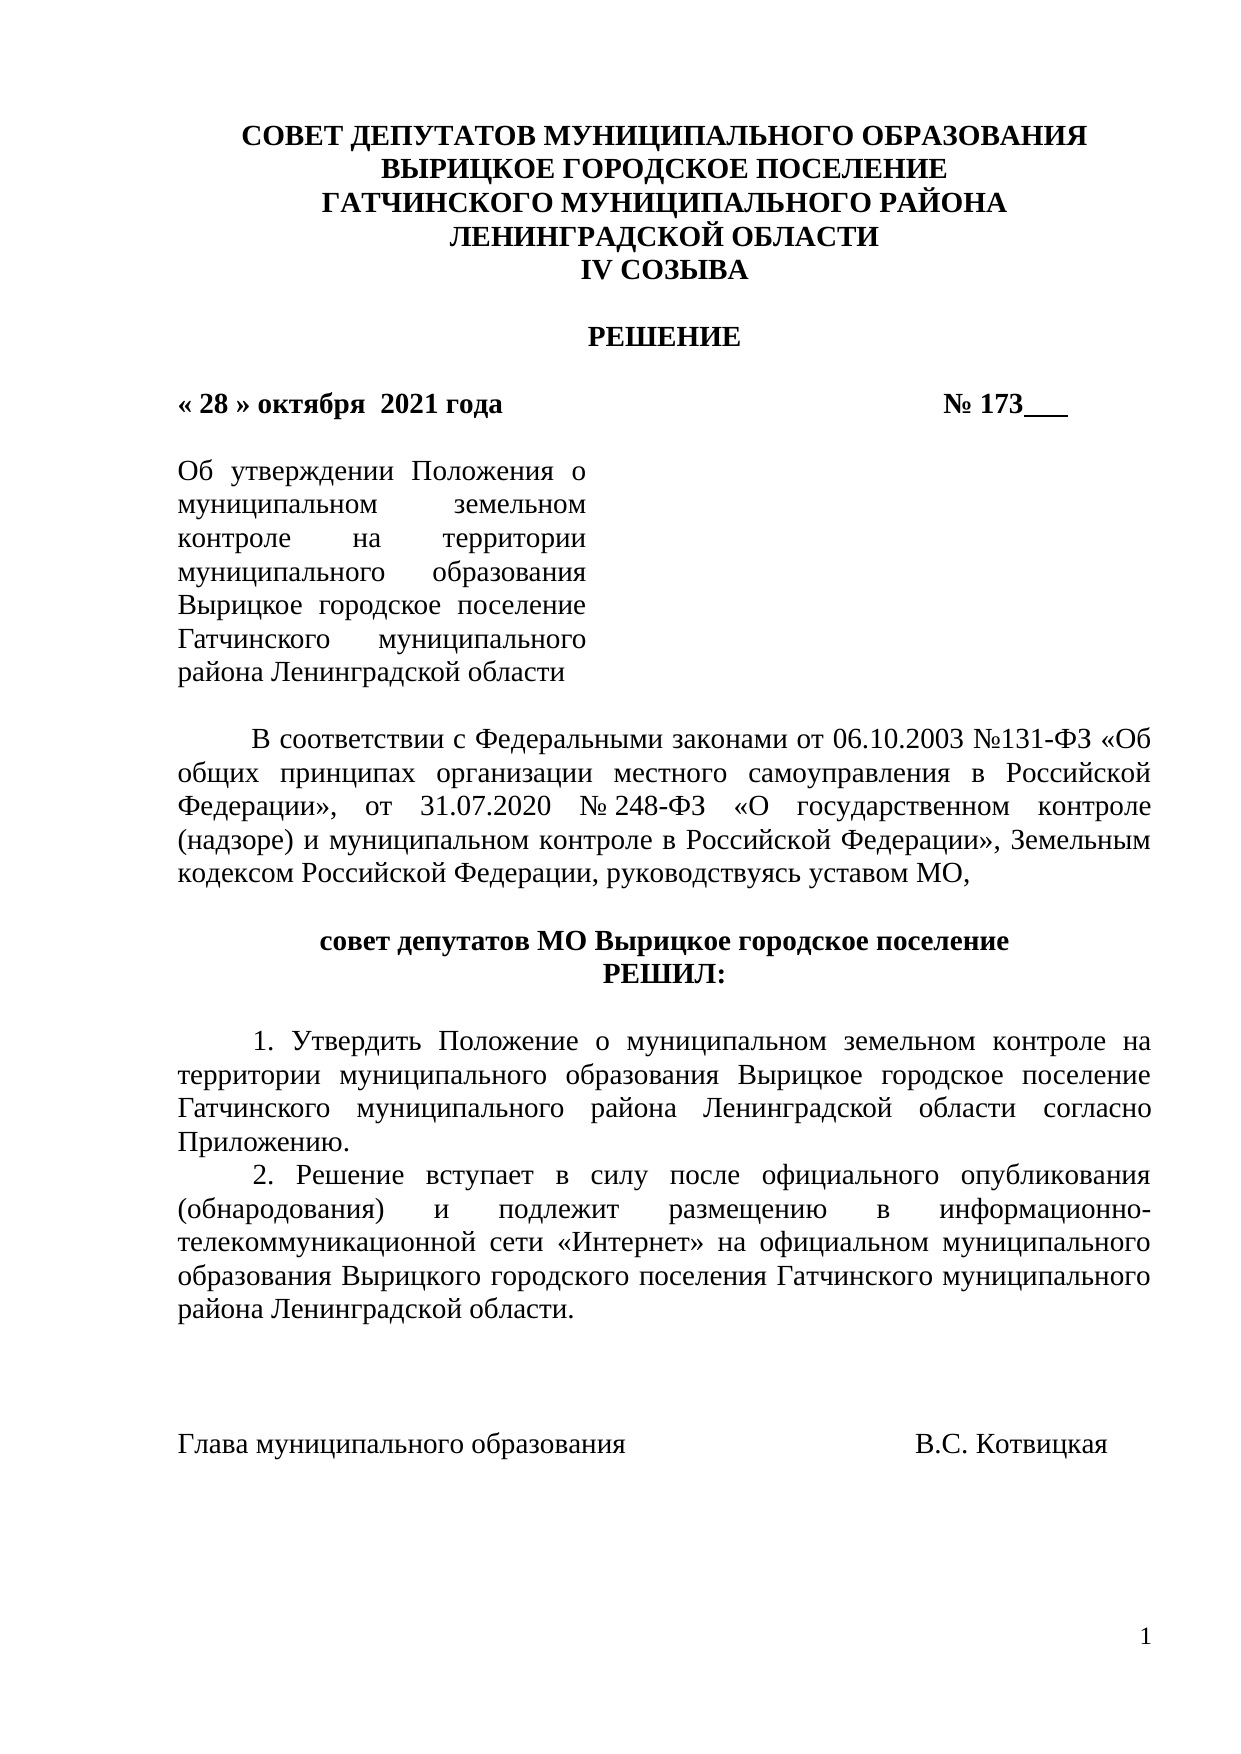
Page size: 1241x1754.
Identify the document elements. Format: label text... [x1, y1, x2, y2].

text ГАТЧИНСКОГО МУНИЦИПАЛЬНОГО РАЙОНА [177, 185, 1152, 219]
text 2. Решение вступает в силу после официального опубликования (обнародования) и подлежит размещению в информационно-телекоммуникационной сети «Интернет» на официальном муниципального образования Вырицкого городского поселения Гатчинского муниципального района Ленинградской области. [177, 1157, 1152, 1325]
text Об утверждении Положения о муниципальном земельном контроле на территории муниципального образования Вырицкое городское поселение Гатчинского муниципального района Ленинградской области [177, 453, 586, 688]
table_header № 173 [664, 386, 1163, 424]
text РЕШИЛ: [177, 956, 1152, 990]
text ВЫРИЦКОЕ ГОРОДСКОЕ ПОСЕЛЕНИЕ [177, 152, 1152, 185]
text ЛЕНИНГРАДСКОЙ ОБЛАСТИ [177, 219, 1152, 252]
text совет депутатов МО Вырицкое городское поселение [177, 923, 1152, 956]
text СОВЕТ ДЕПУТАТОВ МУНИЦИПАЛЬНОГО ОБРАЗОВАНИЯ [177, 118, 1152, 152]
text 1. Утвердить Положение о муниципальном земельном контроле на территории муниципального образования Вырицкое городское поселение Гатчинского муниципального района Ленинградской области согласно Приложению. [177, 1023, 1152, 1157]
text Глава муниципального образования В.С. Котвицкая [177, 1426, 1152, 1459]
text РЕШЕНИЕ [177, 319, 1152, 353]
text IV СОЗЫВА [177, 252, 1152, 286]
text В соответствии с Федеральными законами от 06.10.2003 №131-ФЗ «Об общих принципах организации местного самоуправления в Российской Федерации», от 31.07.2020 № 248-ФЗ «О государственном контроле (надзоре) и муниципальном контроле в Российской Федерации», Земельным кодексом Российской Федерации, руководствуясь уставом МО, [177, 721, 1152, 889]
table_header « 28 » октября 2021 года [166, 386, 664, 424]
